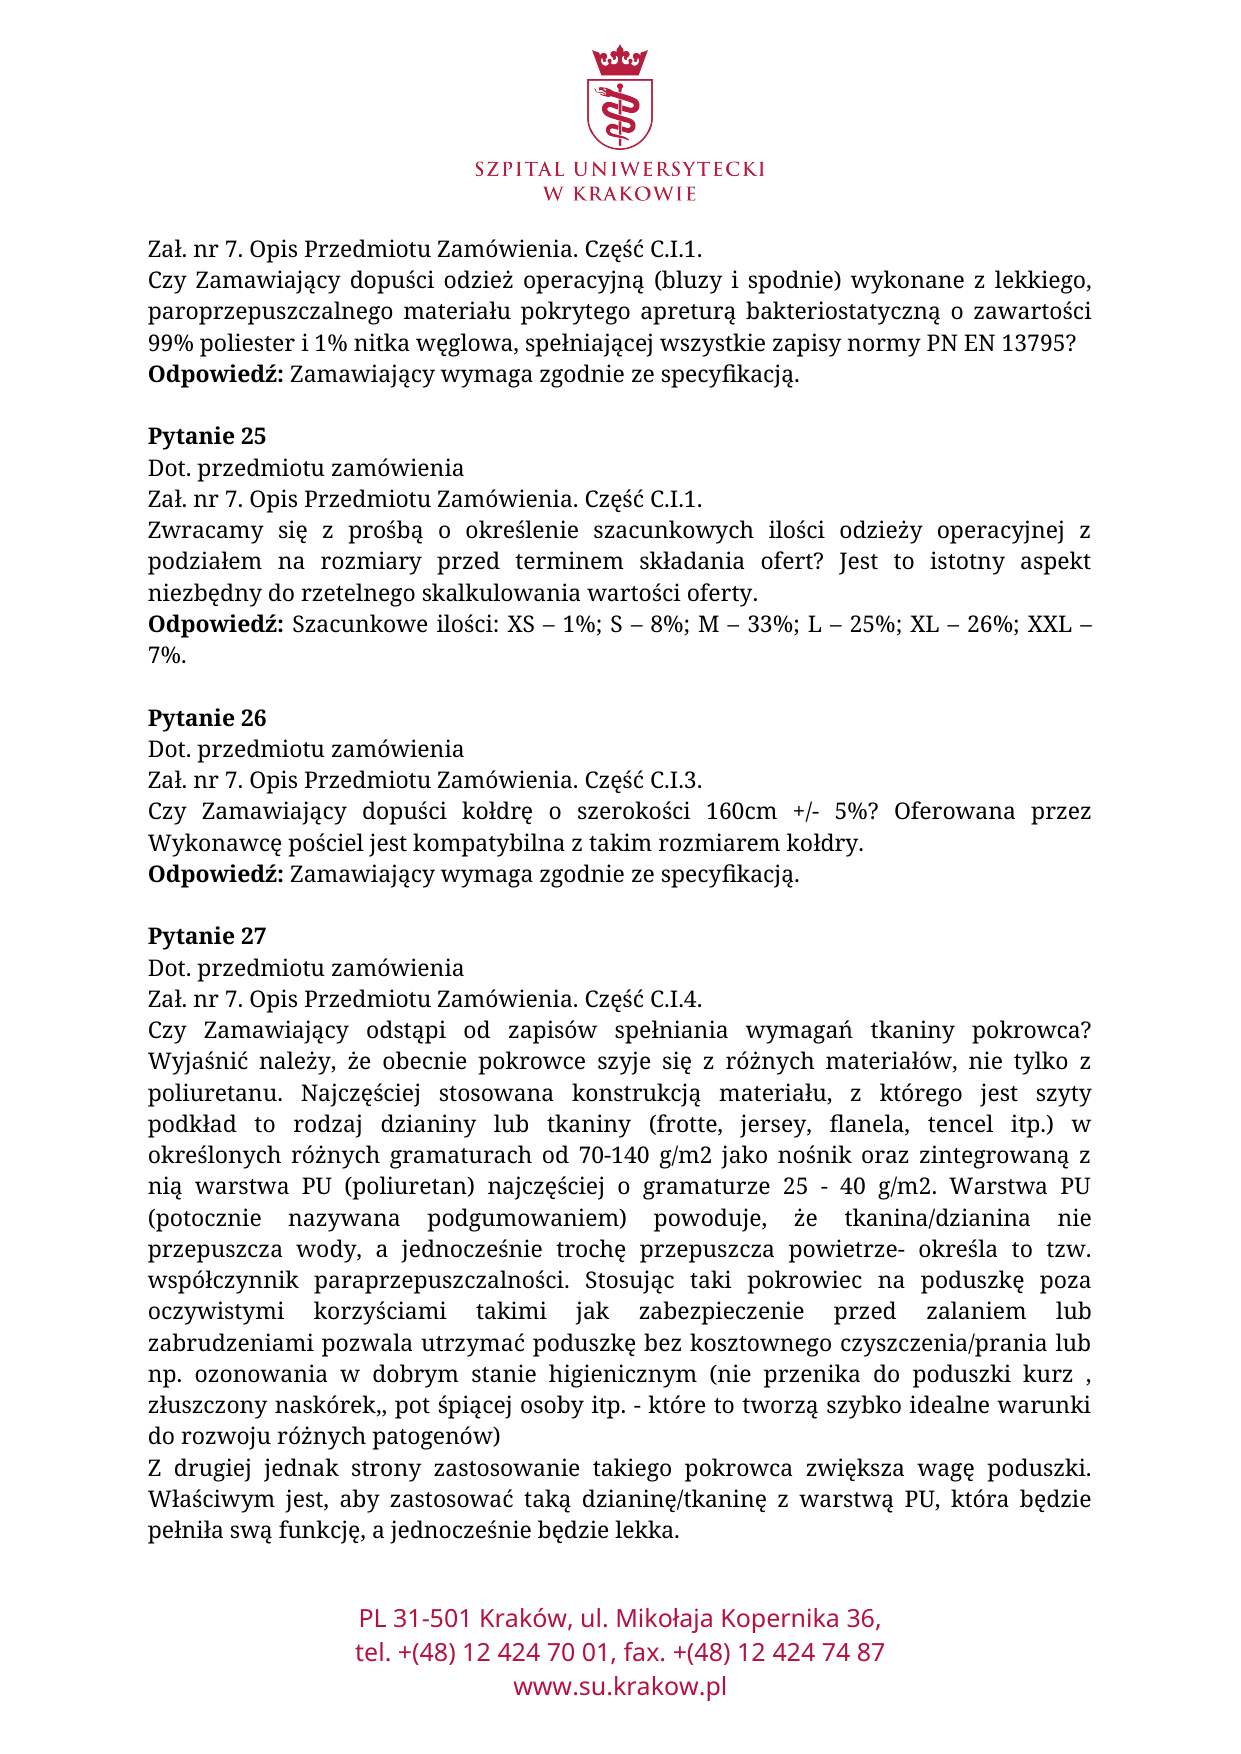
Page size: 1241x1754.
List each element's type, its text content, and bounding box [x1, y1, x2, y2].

text Zał. nr 7. Opis Przedmiotu Zamówienia. Część C.I.1. [148, 483, 1093, 514]
text Zwracamy się z prośbą o określenie szacunkowych ilości odzieży operacyjnej z podziałem na rozmiary przed terminem składania ofert? Jest to istotny aspekt niezbędny do rzetelnego skalkulowania wartości oferty. [148, 514, 1093, 608]
picture [475, 44, 765, 201]
text Zał. nr 7. Opis Przedmiotu Zamówienia. Część C.I.3. [148, 764, 1093, 795]
text Czy Zamawiający odstąpi od zapisów spełniania wymagań tkaniny pokrowca? Wyjaśnić należy, że obecnie pokrowce szyje się z różnych materiałów, nie tylko z poliuretanu. Najczęściej stosowana konstrukcją materiału, z którego jest szyty podkład to rodzaj dzianiny lub tkaniny (frotte, jersey, flanela, tencel itp.) w określonych różnych gramaturach od 70-140 g/m2 jako nośnik oraz zintegrowaną z nią warstwa PU (poliuretan) najczęściej o gramaturze 25 - 40 g/m2. Warstwa PU (potocznie nazywana podgumowaniem) powoduje, że tkanina/dzianina nie przepuszcza wody, a jednocześnie trochę przepuszcza powietrze- określa to tzw. współczynnik paraprzepuszczalności. Stosując taki pokrowiec na poduszkę poza oczywistymi korzyściami takimi jak zabezpieczenie przed zalaniem lub zabrudzeniami pozwala utrzymać poduszkę bez kosztownego czyszczenia/prania lub np. ozonowania w dobrym stanie higienicznym (nie przenika do poduszki kurz , złuszczony naskórek,, pot śpiącej osoby itp. - które to tworzą szybko idealne warunki do rozwoju różnych patogenów) [148, 1014, 1093, 1452]
text Dot. przedmiotu zamówienia [148, 952, 1093, 983]
text Odpowiedź: Zamawiający wymaga zgodnie ze specyfikacją. [148, 858, 1093, 889]
text Odpowiedź: Zamawiający wymaga zgodnie ze specyfikacją. [148, 358, 1093, 389]
text Dot. przedmiotu zamówienia [148, 733, 1093, 764]
text Czy Zamawiający dopuści odzież operacyjną (bluzy i spodnie) wykonane z lekkiego, paroprzepuszczalnego materiału pokrytego apreturą bakteriostatyczną o zawartości 99% poliester i 1% nitka węglowa, spełniającej wszystkie zapisy normy PN EN 13795? [148, 264, 1093, 358]
text Pytanie 25 [148, 420, 1093, 452]
text Zał. nr 7. Opis Przedmiotu Zamówienia. Część C.I.1. [148, 233, 1093, 264]
text Pytanie 27 [148, 920, 1093, 952]
text Zał. nr 7. Opis Przedmiotu Zamówienia. Część C.I.4. [148, 983, 1093, 1014]
text Czy Zamawiający dopuści kołdrę o szerokości 160cm +/- 5%? Oferowana przez Wykonawcę pościel jest kompatybilna z takim rozmiarem kołdry. [148, 795, 1093, 858]
text Dot. przedmiotu zamówienia [148, 452, 1093, 483]
text Z drugiej jednak strony zastosowanie takiego pokrowca zwiększa wagę poduszki. Właściwym jest, aby zastosować taką dzianinę/tkaninę z warstwą PU, która będzie pełniła swą funkcję, a jednocześnie będzie lekka. [148, 1452, 1093, 1545]
text Pytanie 26 [148, 702, 1093, 733]
text Odpowiedź: Szacunkowe ilości: XS – 1%; S – 8%; M – 33%; L – 25%; XL – 26%; XXL – 7%. [148, 608, 1093, 670]
